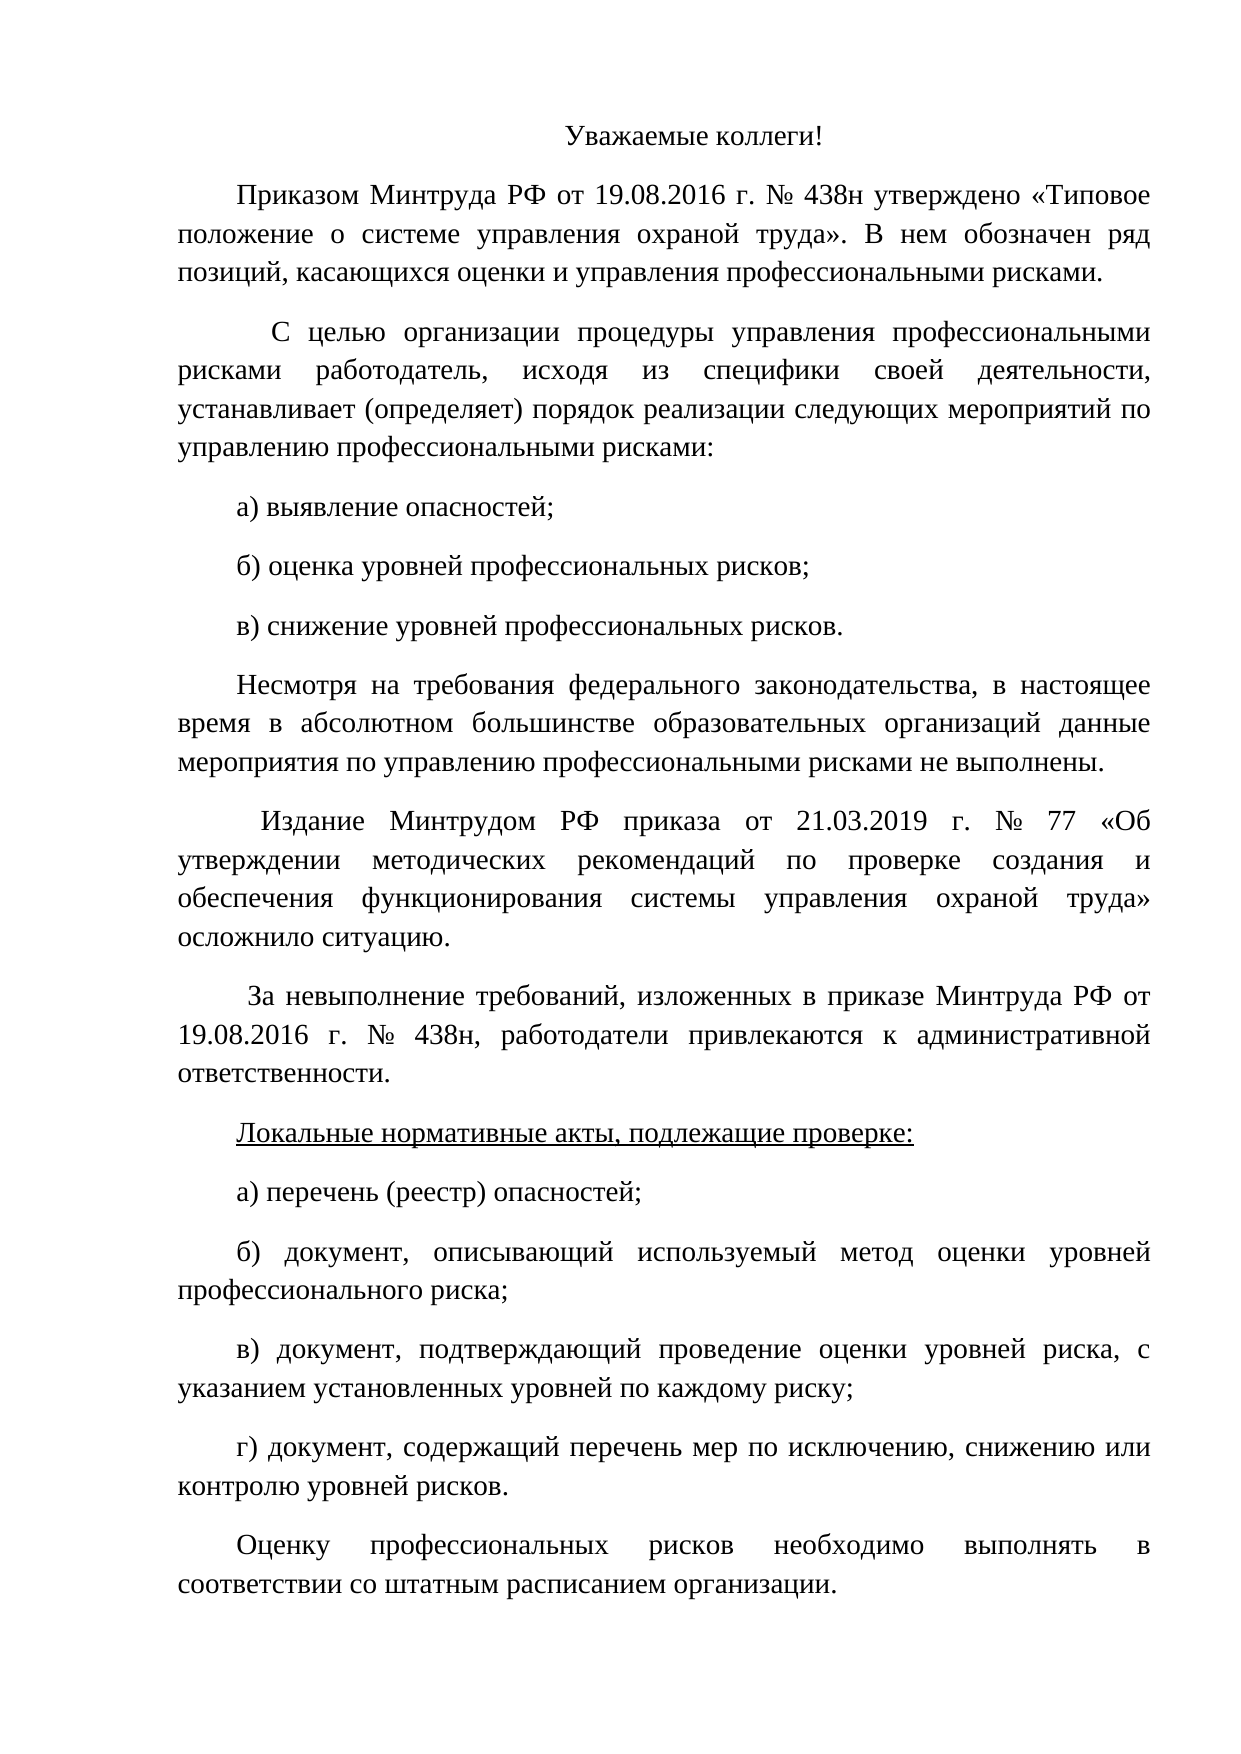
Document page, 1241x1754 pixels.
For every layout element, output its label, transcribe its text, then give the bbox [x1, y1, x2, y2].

text Издание Минтрудом РФ приказа от 21.03.2019 г. № 77 «Об утверждении методических рекомендаций по проверке создания и обеспечения функционирования системы управления охраной труда» осложнило ситуацию. [177, 803, 1152, 953]
text Уважаемые коллеги! [177, 118, 1152, 152]
text С целью организации процедуры управления профессиональными рисками работодатель, исходя из специфики своей деятельности, устанавливает (определяет) порядок реализации следующих мероприятий по управлению профессиональными рисками: [177, 314, 1152, 463]
text б) оценка уровней профессиональных рисков; [177, 548, 1152, 582]
text б) документ, описывающий используемый метод оценки уровней профессионального риска; [177, 1234, 1152, 1306]
text Локальные нормативные акты, подлежащие проверке: [177, 1115, 1152, 1148]
text в) снижение уровней профессиональных рисков. [177, 608, 1152, 641]
text Оценку профессиональных рисков необходимо выполнять в соответствии со штатным расписанием организации. [177, 1527, 1152, 1599]
text в) документ, подтверждающий проведение оценки уровней риска, с указанием установленных уровней по каждому риску; [177, 1332, 1152, 1404]
text а) выявление опасностей; [177, 489, 1152, 522]
text За невыполнение требований, изложенных в приказе Минтруда РФ от 19.08.2016 г. № 438н, работодатели привлекаются к административной ответственности. [177, 978, 1152, 1089]
text Несмотря на требования федерального законодательства, в настоящее время в абсолютном большинстве образовательных организаций данные мероприятия по управлению профессиональными рисками не выполнены. [177, 667, 1152, 778]
text г) документ, содержащий перечень мер по исключению, снижению или контролю уровней рисков. [177, 1429, 1152, 1502]
text а) перечень (реестр) опасностей; [177, 1174, 1152, 1208]
text Приказом Минтруда РФ от 19.08.2016 г. № 438н утверждено «Типовое положение о системе управления охраной труда». В нем обозначен ряд позиций, касающихся оценки и управления профессиональными рисками. [177, 177, 1152, 288]
